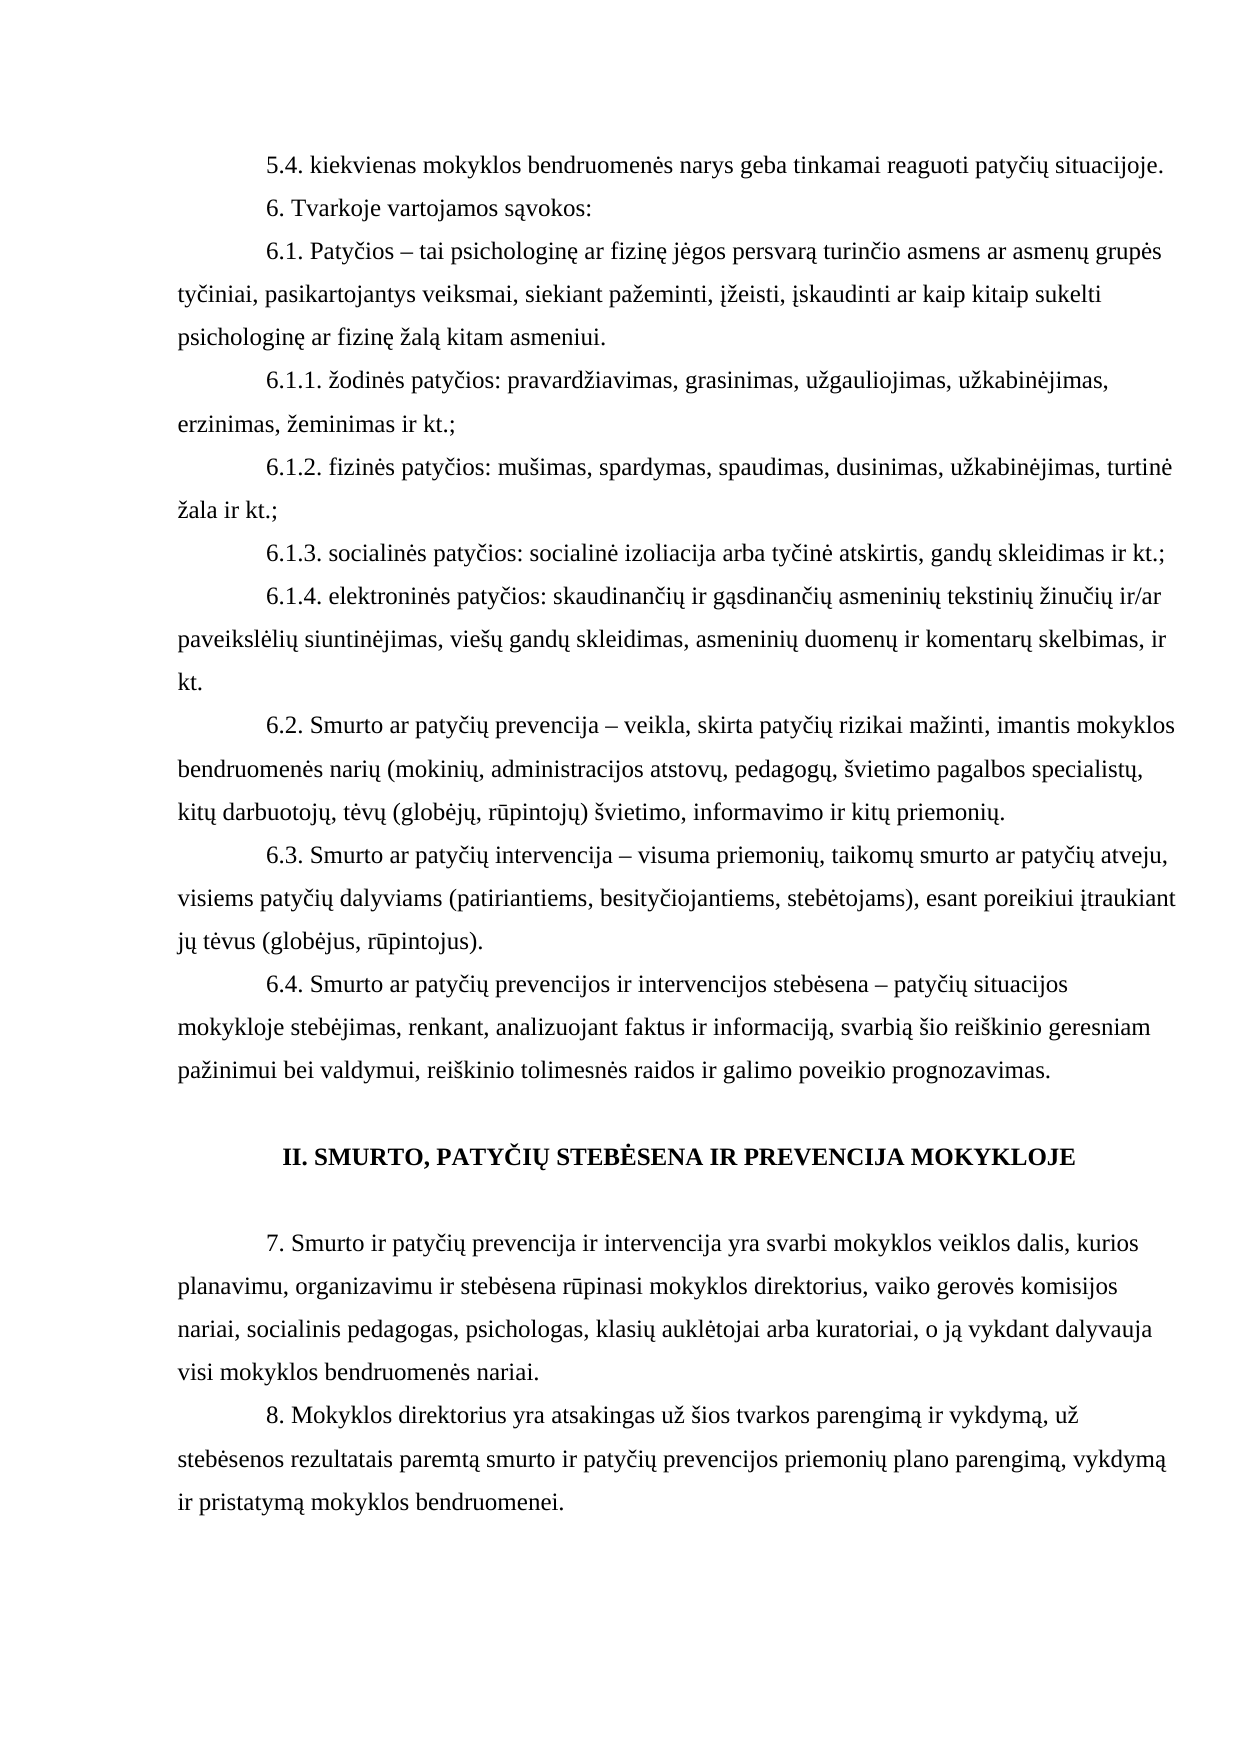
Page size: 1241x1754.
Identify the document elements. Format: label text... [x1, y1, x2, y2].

text 7. Smurto ir patyčių prevencija ir intervencija yra svarbi mokyklos veiklos dalis, kurios planavimu, organizavimu ir stebėsena rūpinasi mokyklos direktorius, vaiko gerovės komisijos nariai, socialinis pedagogas, psichologas, klasių auklėtojai arba kuratoriai, o ją vykdant dalyvauja visi mokyklos bendruomenės nariai. [177, 1228, 1181, 1386]
text 6.3. Smurto ar patyčių intervencija – visuma priemonių, taikomų smurto ar patyčių atveju, visiems patyčių dalyviams (patiriantiems, besityčiojantiems, stebėtojams), esant poreikiui įtraukiant jų tėvus (globėjus, rūpintojus). [177, 840, 1181, 955]
text 6.4. Smurto ar patyčių prevencijos ir intervencijos stebėsena – patyčių situacijos mokykloje stebėjimas, renkant, analizuojant faktus ir informaciją, svarbią šio reiškinio geresniam pažinimui bei valdymui, reiškinio tolimesnės raidos ir galimo poveikio prognozavimas. [177, 969, 1181, 1084]
text 6.2. Smurto ar patyčių prevencija – veikla, skirta patyčių rizikai mažinti, imantis mokyklos bendruomenės narių (mokinių, administracijos atstovų, pedagogų, švietimo pagalbos specialistų, kitų darbuotojų, tėvų (globėjų, rūpintojų) švietimo, informavimo ir kitų priemonių. [177, 711, 1181, 826]
text 6.1.4. elektroninės patyčios: skaudinančių ir gąsdinančių asmeninių tekstinių žinučių ir/ar paveikslėlių siuntinėjimas, viešų gandų skleidimas, asmeninių duomenų ir komentarų skelbimas, ir kt. [177, 581, 1181, 696]
text 6. Tvarkoje vartojamos sąvokos: [177, 193, 1181, 222]
text 8. Mokyklos direktorius yra atsakingas už šios tvarkos parengimą ir vykdymą, už stebėsenos rezultatais paremtą smurto ir patyčių prevencijos priemonių plano parengimą, vykdymą ir pristatymą mokyklos bendruomenei. [177, 1401, 1181, 1516]
text 6.1.1. žodinės patyčios: pravardžiavimas, grasinimas, užgauliojimas, užkabinėjimas, erzinimas, žeminimas ir kt.; [177, 366, 1181, 437]
text 6.1.2. fizinės patyčios: mušimas, spardymas, spaudimas, dusinimas, užkabinėjimas, turtinė žala ir kt.; [177, 452, 1181, 524]
text 6.1. Patyčios – tai psichologinę ar fizinę jėgos persvarą turinčio asmens ar asmenų grupės tyčiniai, pasikartojantys veiksmai, siekiant pažeminti, įžeisti, įskaudinti ar kaip kitaip sukelti psichologinę ar fizinę žalą kitam asmeniui. [177, 236, 1181, 351]
text 5.4. kiekvienas mokyklos bendruomenės narys geba tinkamai reaguoti patyčių situacijoje. [177, 150, 1181, 179]
text 6.1.3. socialinės patyčios: socialinė izoliacija arba tyčinė atskirtis, gandų skleidimas ir kt.; [177, 538, 1181, 567]
text II. SMURTO, PATYČIŲ STEBĖSENA IR PREVENCIJA MOKYKLOJE [177, 1142, 1181, 1171]
